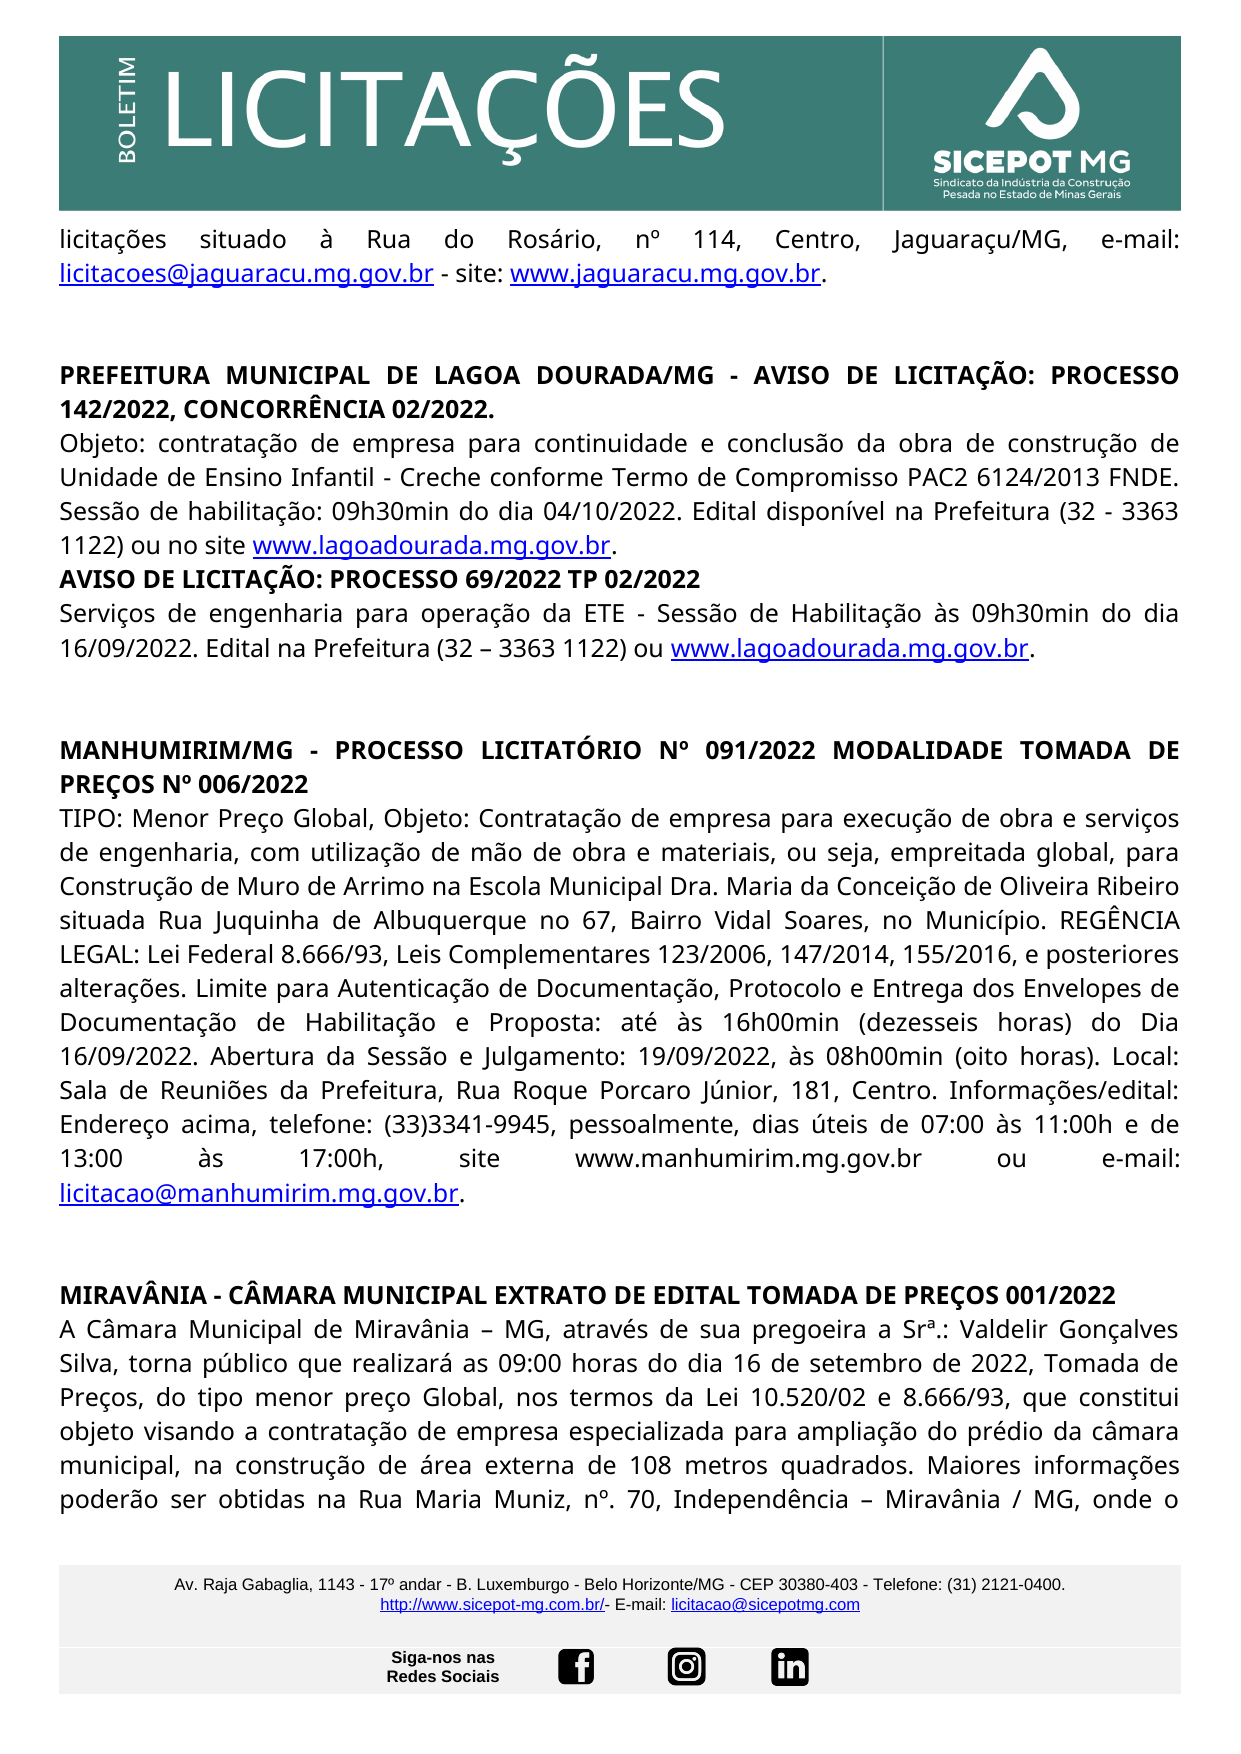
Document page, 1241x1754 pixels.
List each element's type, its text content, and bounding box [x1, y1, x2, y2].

text Serviços de engenharia para operação da ETE - Sessão de Habilitação às 09h30min do dia 16/09/2022. Edital na Prefeitura (32 – 3363 1122) ou www.lagoadourada.mg.gov.br. [59, 596, 1181, 664]
text Objeto: contratação de empresa para continuidade e conclusão da obra de construção de Unidade de Ensino Infantil - Creche conforme Termo de Compromisso PAC2 6124/2013 FNDE. Sessão de habilitação: 09h30min do dia 04/10/2022. Edital disponível na Prefeitura (32 - 3363 1122) ou no site www.lagoadourada.mg.gov.br. [59, 426, 1181, 562]
text AVISO DE LICITAÇÃO: PROCESSO 69/2022 TP 02/2022 [59, 562, 1181, 596]
text MIRAVÂNIA - CÂMARA MUNICIPAL EXTRATO DE EDITAL TOMADA DE PREÇOS 001/2022 [59, 1277, 1181, 1311]
text TIPO: Menor Preço Global, Objeto: Contratação de empresa para execução de obra e serviços de engenharia, com utilização de mão de obra e materiais, ou seja, empreitada global, para Construção de Muro de Arrimo na Escola Municipal Dra. Maria da Conceição de Oliveira Ribeiro situada Rua Juquinha de Albuquerque no 67, Bairro Vidal Soares, no Município. REGÊNCIA LEGAL: Lei Federal 8.666/93, Leis Complementares 123/2006, 147/2014, 155/2016, e posteriores alterações. Limite para Autenticação de Documentação, Protocolo e Entrega dos Envelopes de Documentação de Habilitação e Proposta: até às 16h00min (dezesseis horas) do Dia 16/09/2022. Abertura da Sessão e Julgamento: 19/09/2022, às 08h00min (oito horas). Local: Sala de Reuniões da Prefeitura, Rua Roque Porcaro Júnior, 181, Centro. Informações/edital: Endereço acima, telefone: (33)3341-9945, pessoalmente, dias úteis de 07:00 às 11:00h e de 13:00 às 17:00h, site www.manhumirim.mg.gov.br ou e-mail: licitacao@manhumirim.mg.gov.br. [59, 801, 1181, 1209]
picture [667, 1647, 706, 1686]
picture [557, 1648, 594, 1685]
picture [771, 1648, 809, 1686]
picture [59, 36, 1181, 211]
text PREFEITURA MUNICIPAL DE LAGOA DOURADA/MG - AVISO DE LICITAÇÃO: PROCESSO 142/2022, CONCORRÊNCIA 02/2022. [59, 358, 1181, 426]
text MANHUMIRIM/MG - PROCESSO LICITATÓRIO Nº 091/2022 MODALIDADE TOMADA DE PREÇOS Nº 006/2022 [59, 732, 1181, 801]
